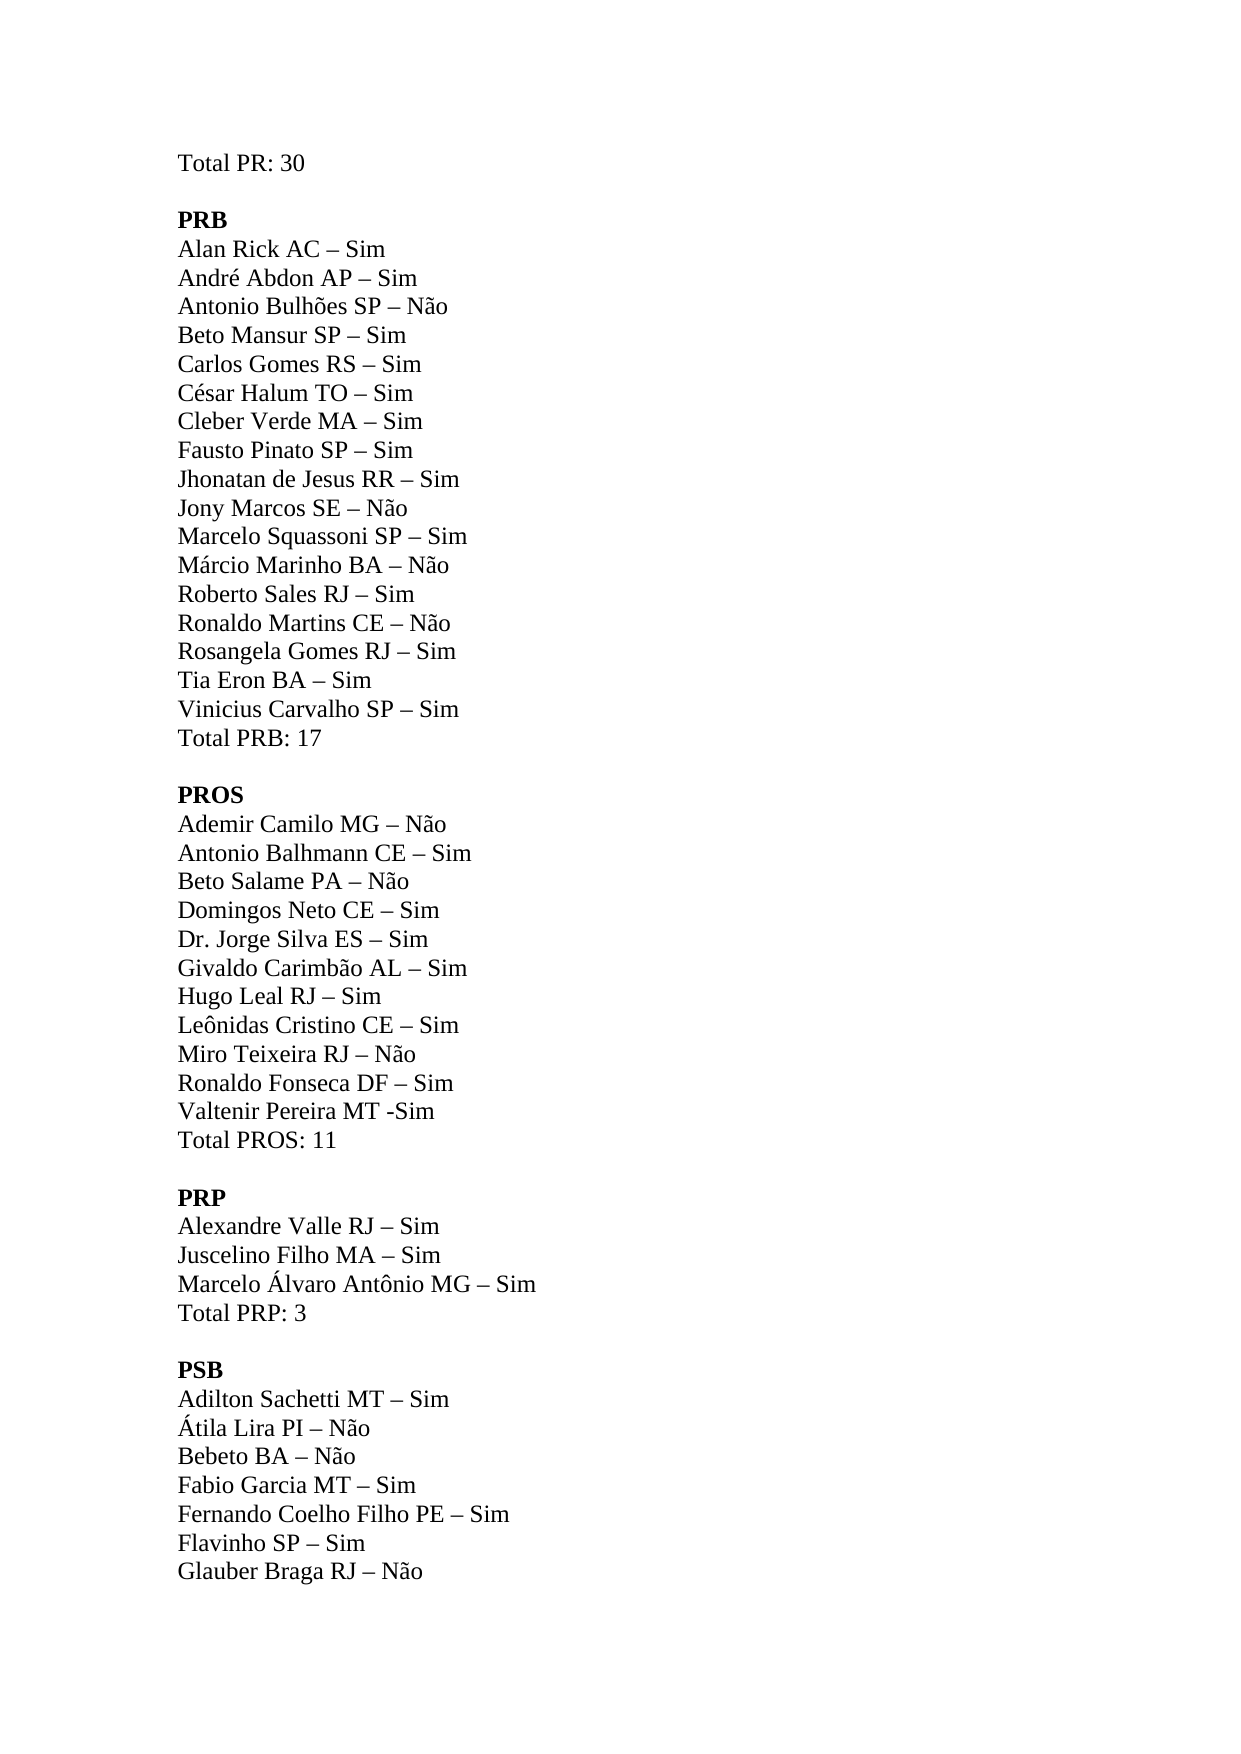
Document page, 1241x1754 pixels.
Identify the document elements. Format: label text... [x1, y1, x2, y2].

text PRB [177, 205, 1063, 234]
text PROS [177, 780, 1063, 809]
text Total PRP: 3 [177, 1298, 1063, 1326]
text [177, 1384, 1063, 1585]
text Total PRB: 17 [177, 723, 1063, 751]
text PSB [177, 1355, 1063, 1384]
text Total PROS: 11 [177, 1125, 1063, 1154]
text PRP [177, 1183, 1063, 1211]
text Alexandre Valle RJ – Sim Juscelino Filho MA – Sim Marcelo Álvaro Antônio MG – Sim [177, 1211, 1063, 1298]
text Ademir Camilo MG – Não Antonio Balhmann CE – Sim Beto Salame PA – Não Domingos Neto CE – Sim Dr. Jorge Silva ES – Sim Givaldo Carimbão AL – Sim Hugo Leal RJ – Sim Leônidas Cristino CE – Sim Miro Teixeira RJ – Não Ronaldo Fonseca DF – Sim Valtenir Pereira MT -Sim [177, 809, 1063, 1125]
text Total PR: 30 [177, 148, 1063, 176]
text Alan Rick AC – Sim André Abdon AP – Sim Antonio Bulhões SP – Não Beto Mansur SP – Sim Carlos Gomes RS – Sim César Halum TO – Sim Cleber Verde MA – Sim Fausto Pinato SP – Sim Jhonatan de Jesus RR – Sim Jony Marcos SE – Não Marcelo Squassoni SP – Sim Márcio Marinho BA – Não Roberto Sales RJ – Sim Ronaldo Martins CE – Não Rosangela Gomes RJ – Sim Tia Eron BA – Sim Vinicius Carvalho SP – Sim [177, 234, 1063, 723]
